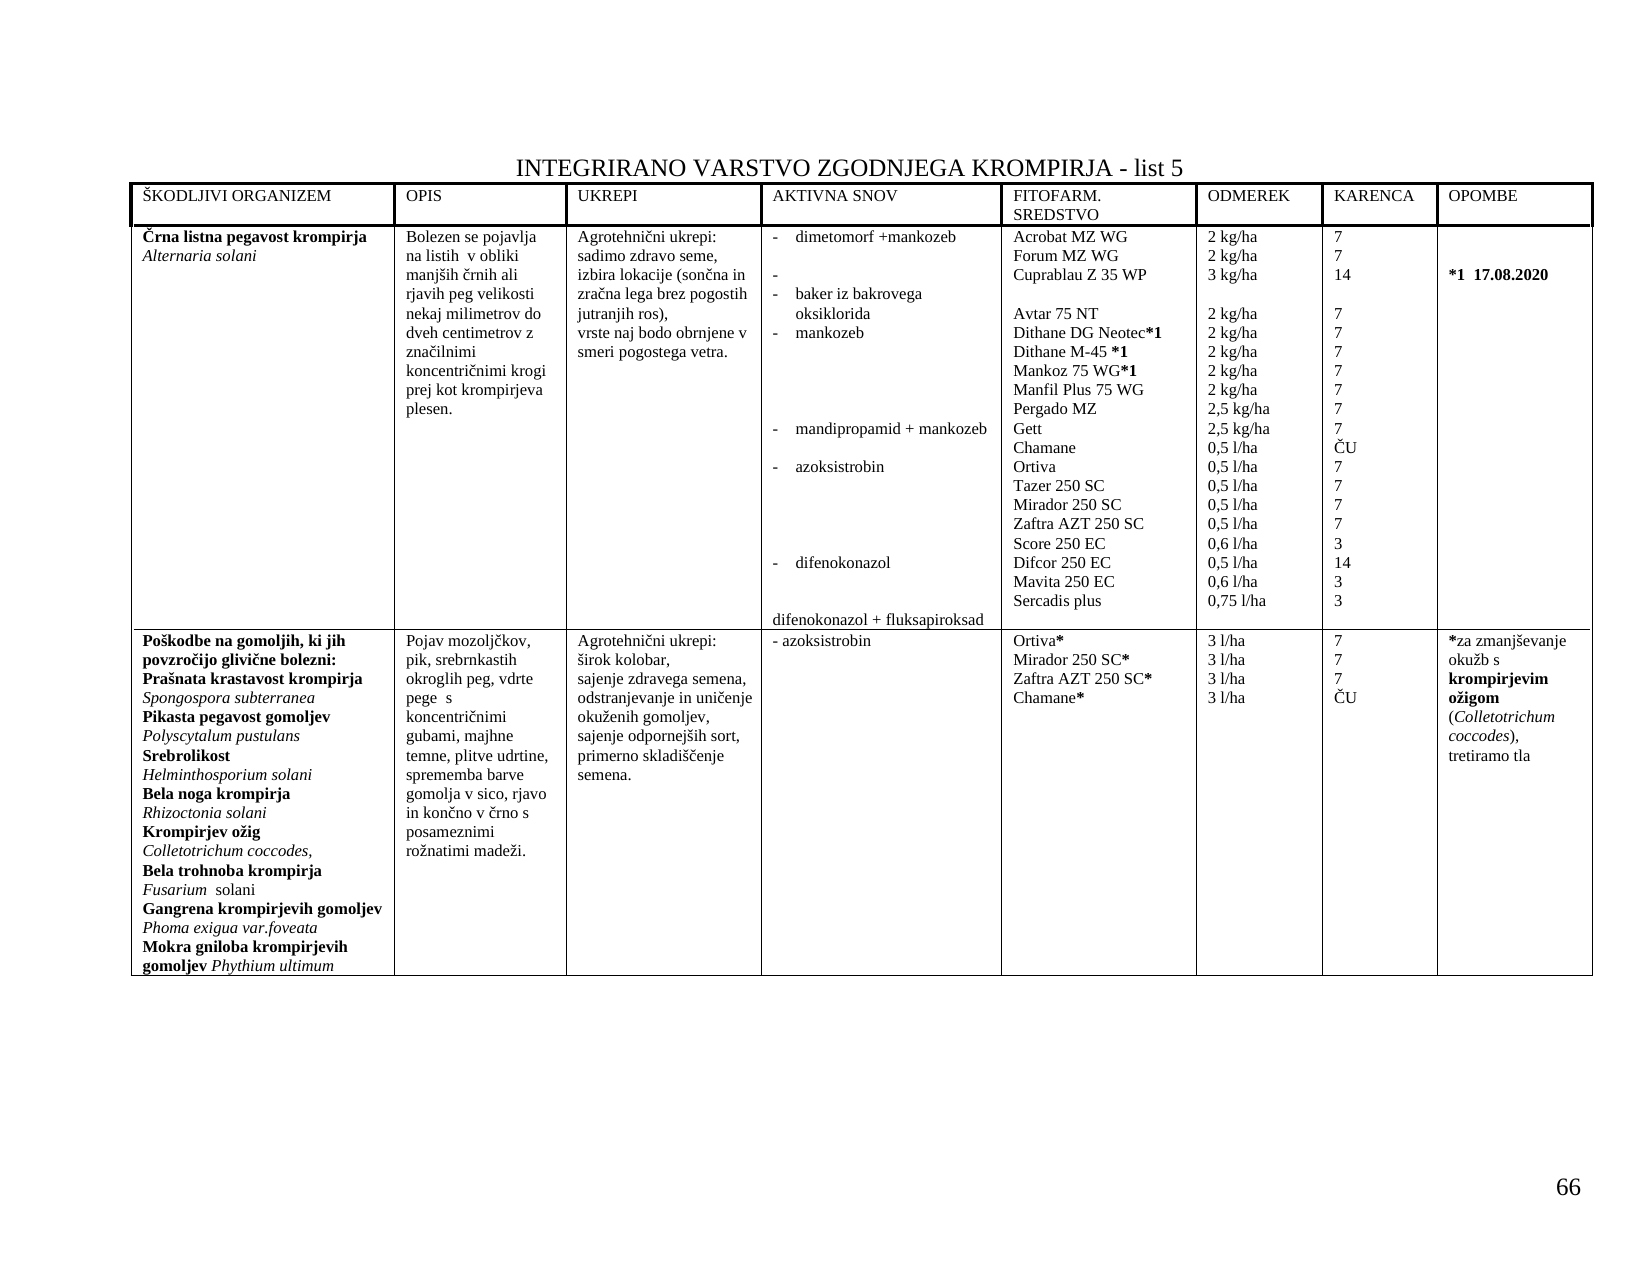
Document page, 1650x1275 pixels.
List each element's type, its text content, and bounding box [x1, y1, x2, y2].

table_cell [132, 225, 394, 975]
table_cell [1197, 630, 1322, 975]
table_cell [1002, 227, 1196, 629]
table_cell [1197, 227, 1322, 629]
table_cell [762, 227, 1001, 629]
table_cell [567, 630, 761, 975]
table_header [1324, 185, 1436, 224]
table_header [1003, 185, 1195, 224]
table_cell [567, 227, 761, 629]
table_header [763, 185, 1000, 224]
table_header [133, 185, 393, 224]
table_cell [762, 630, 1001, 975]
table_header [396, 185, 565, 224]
text INTEGRIRANO VARSTVO ZGODNJEGA KROMPIRJA - list 5 [118, 153, 1581, 182]
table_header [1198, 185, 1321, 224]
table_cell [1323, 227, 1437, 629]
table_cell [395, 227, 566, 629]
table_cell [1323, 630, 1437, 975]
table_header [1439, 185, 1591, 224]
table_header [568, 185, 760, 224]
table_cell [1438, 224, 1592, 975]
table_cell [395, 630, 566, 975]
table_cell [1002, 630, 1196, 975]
